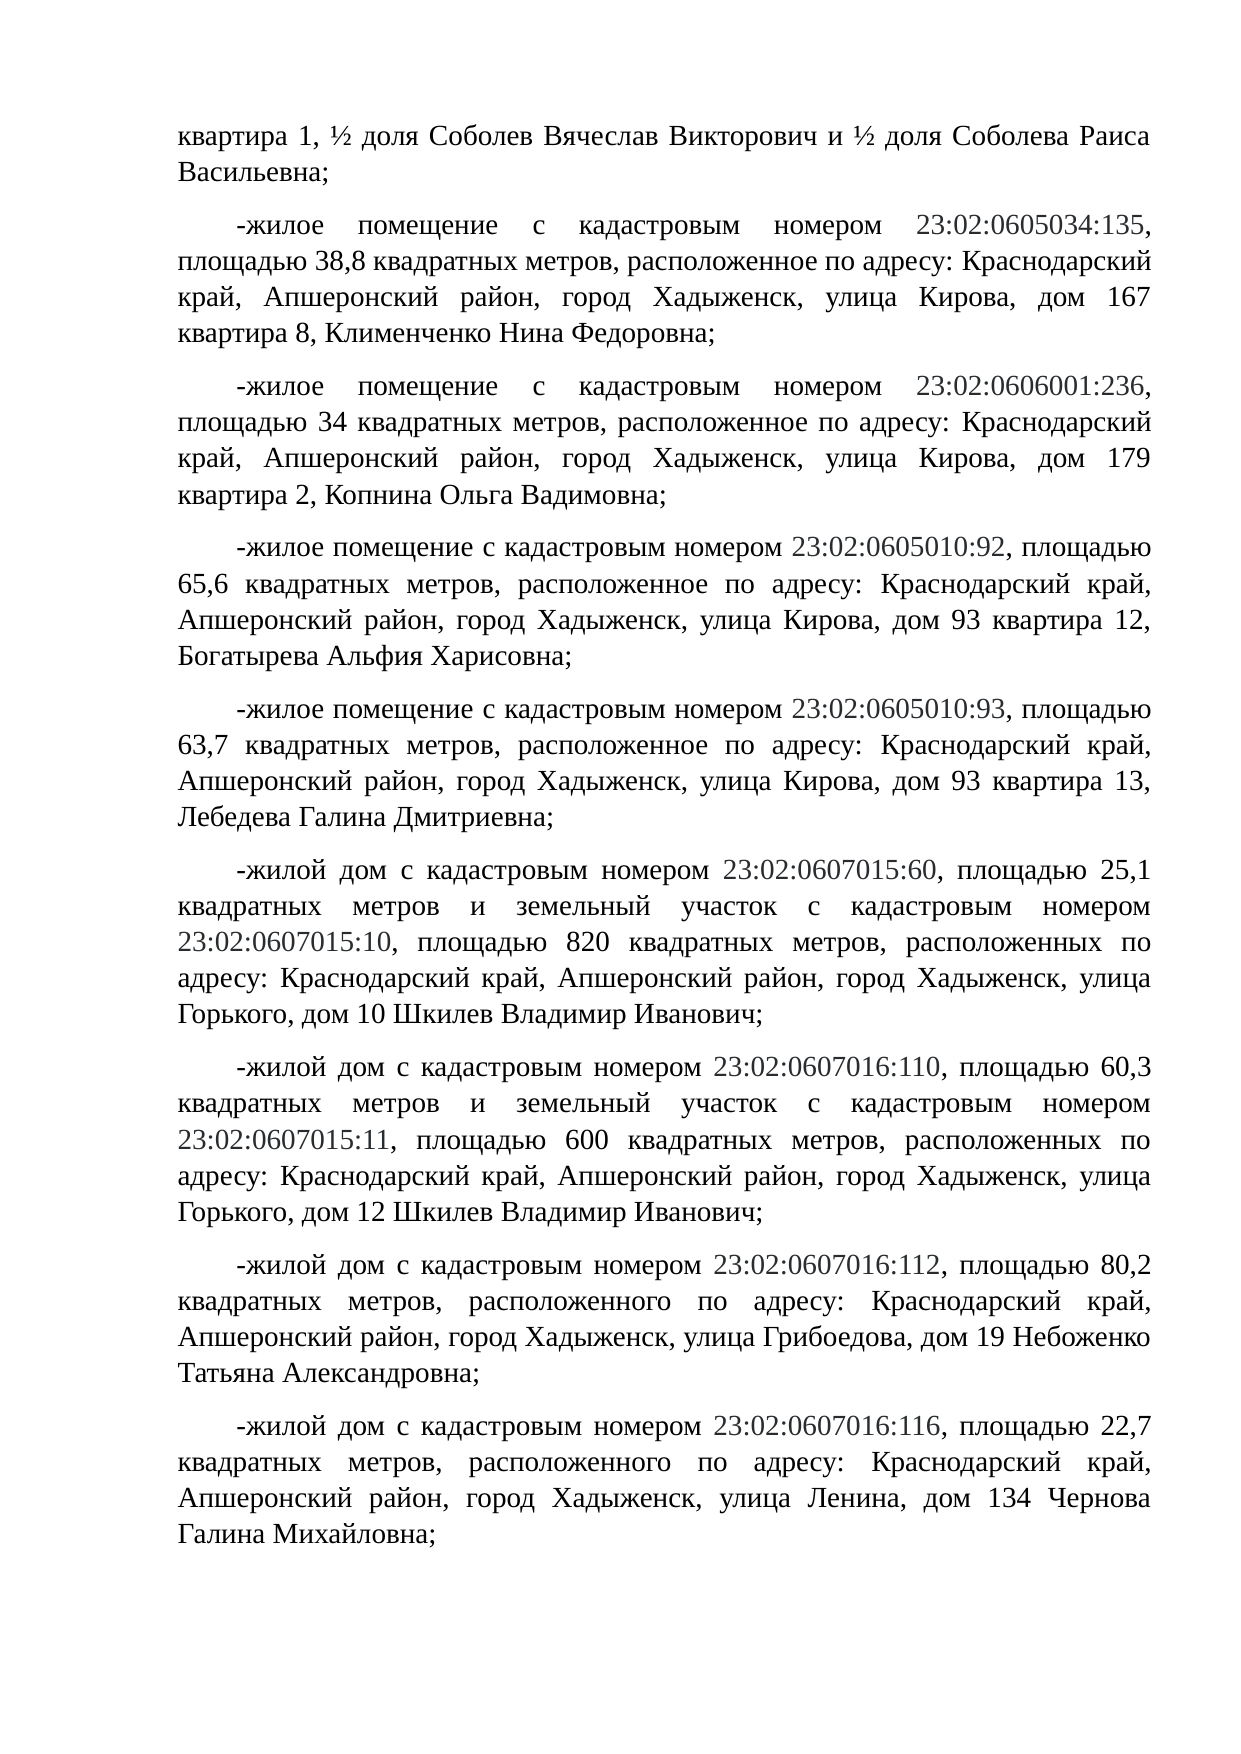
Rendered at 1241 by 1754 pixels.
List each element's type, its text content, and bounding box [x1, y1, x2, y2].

text -жилое помещение с кадастровым номером 23:02:0605010:93, площадью 63,7 квадратных метров, расположенное по адресу: Краснодарский край, Апшеронский район, город Хадыженск, улица Кирова, дом 93 квартира 13, Лебедева Галина Дмитриевна; [177, 691, 1152, 833]
text -жилой дом с кадастровым номером 23:02:0607016:116, площадью 22,7 квадратных метров, расположенного по адресу: Краснодарский край, Апшеронский район, город Хадыженск, улица Ленина, дом 134 Чернова Галина Михайловна; [177, 1408, 1152, 1550]
text -жилое помещение с кадастровым номером 23:02:0605034:135, площадью 38,8 квадратных метров, расположенное по адресу: Краснодарский край, Апшеронский район, город Хадыженск, улица Кирова, дом 167 квартира 8, Клименченко Нина Федоровна; [177, 207, 1152, 349]
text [177, 118, 1152, 188]
text -жилое помещение с кадастровым номером 23:02:0606001:236, площадью 34 квадратных метров, расположенное по адресу: Краснодарский край, Апшеронский район, город Хадыженск, улица Кирова, дом 179 квартира 2, Копнина Ольга Вадимовна; [177, 368, 1152, 510]
text -жилое помещение с кадастровым номером 23:02:0605010:92, площадью 65,6 квадратных метров, расположенное по адресу: Краснодарский край, Апшеронский район, город Хадыженск, улица Кирова, дом 93 квартира 12, Богатырева Альфия Харисовна; [177, 529, 1152, 672]
text -жилой дом с кадастровым номером 23:02:0607016:110, площадью 60,3 квадратных метров и земельный участок с кадастровым номером 23:02:0607015:11, площадью 600 квадратных метров, расположенных по адресу: Краснодарский край, Апшеронский район, город Хадыженск, улица Горького, дом 12 Шкилев Владимир Иванович; [177, 1049, 1152, 1228]
text -жилой дом с кадастровым номером 23:02:0607015:60, площадью 25,1 квадратных метров и земельный участок с кадастровым номером 23:02:0607015:10, площадью 820 квадратных метров, расположенных по адресу: Краснодарский край, Апшеронский район, город Хадыженск, улица Горького, дом 10 Шкилев Владимир Иванович; [177, 852, 1152, 1030]
text -жилой дом с кадастровым номером 23:02:0607016:112, площадью 80,2 квадратных метров, расположенного по адресу: Краснодарский край, Апшеронский район, город Хадыженск, улица Грибоедова, дом 19 Небоженко Татьяна Александровна; [177, 1247, 1152, 1389]
